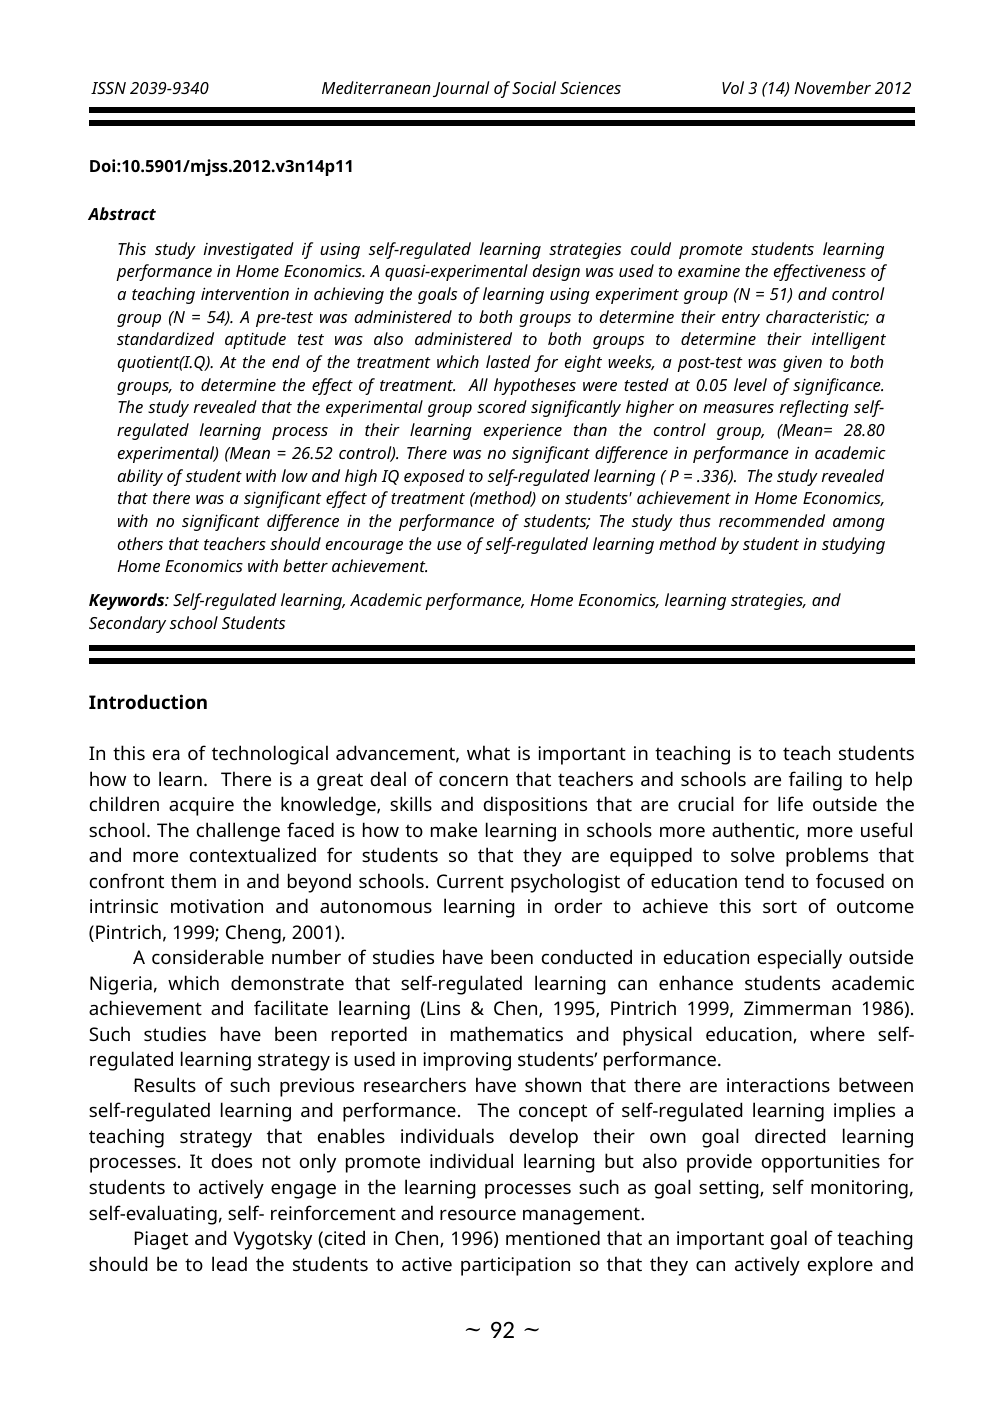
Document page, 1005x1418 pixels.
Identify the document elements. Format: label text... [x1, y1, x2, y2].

text This study investigated if using self-regulated learning strategies could promote students learning performance in Home Economics. A quasi-experimental design was used to examine the effectiveness of a teaching intervention in achieving the goals of learning using experiment group (N = 51) and control group (N = 54). A pre-test was administered to both groups to determine their entry characteristic; a standardized aptitude test was also administered to both groups to determine their intelligent quotient(I.Q). At the end of the treatment which lasted for eight weeks, a post-test was given to both groups, to determine the effect of treatment. All hypotheses were tested at 0.05 level of significance. The study revealed that the experimental group scored significantly higher on measures reflecting self-regulated learning process in their learning experience than the control group, (Mean= 28.80 experimental) (Mean = 26.52 control). There was no significant difference in performance in academic ability of student with low and high IQ exposed to self-regulated learning ( P = .336). The study revealed that there was a significant effect of treatment (method) on students' achievement in Home Economics, with no significant difference in the performance of students; The study thus recommended among others that teachers should encourage the use of self-regulated learning method by student in studying Home Economics with better achievement. [117, 237, 886, 578]
title Abstract [89, 203, 915, 226]
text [89, 1225, 915, 1276]
text Keywords: Self-regulated learning, Academic performance, Home Economics, learning strategies, and Secondary school Students [89, 589, 886, 634]
text A considerable number of studies have been conducted in education especially outside Nigeria, which demonstrate that self-regulated learning can enhance students academic achievement and facilitate learning (Lins & Chen, 1995, Pintrich 1999, Zimmerman 1986). Such studies have been reported in mathematics and physical education, where self-regulated learning strategy is used in improving students’ performance. [89, 944, 915, 1072]
text In this era of technological advancement, what is important in teaching is to teach students how to learn. There is a great deal of concern that teachers and schools are failing to help children acquire the knowledge, skills and dispositions that are crucial for life outside the school. The challenge faced is how to make learning in schools more authentic, more useful and more contextualized for students so that they are equipped to solve problems that confront them in and beyond schools. Current psychologist of education tend to focused on intrinsic motivation and autonomous learning in order to achieve this sort of outcome (Pintrich, 1999; Cheng, 2001). [89, 740, 915, 944]
text Introduction [89, 689, 915, 715]
text Results of such previous researchers have shown that there are interactions between self-regulated learning and performance. The concept of self-regulated learning implies a teaching strategy that enables individuals develop their own goal directed learning processes. It does not only promote individual learning but also provide opportunities for students to actively engage in the learning processes such as goal setting, self monitoring, self-evaluating, self- reinforcement and resource management. [89, 1072, 915, 1225]
text Doi:10.5901/mjss.2012.v3n14p11 [89, 155, 886, 177]
